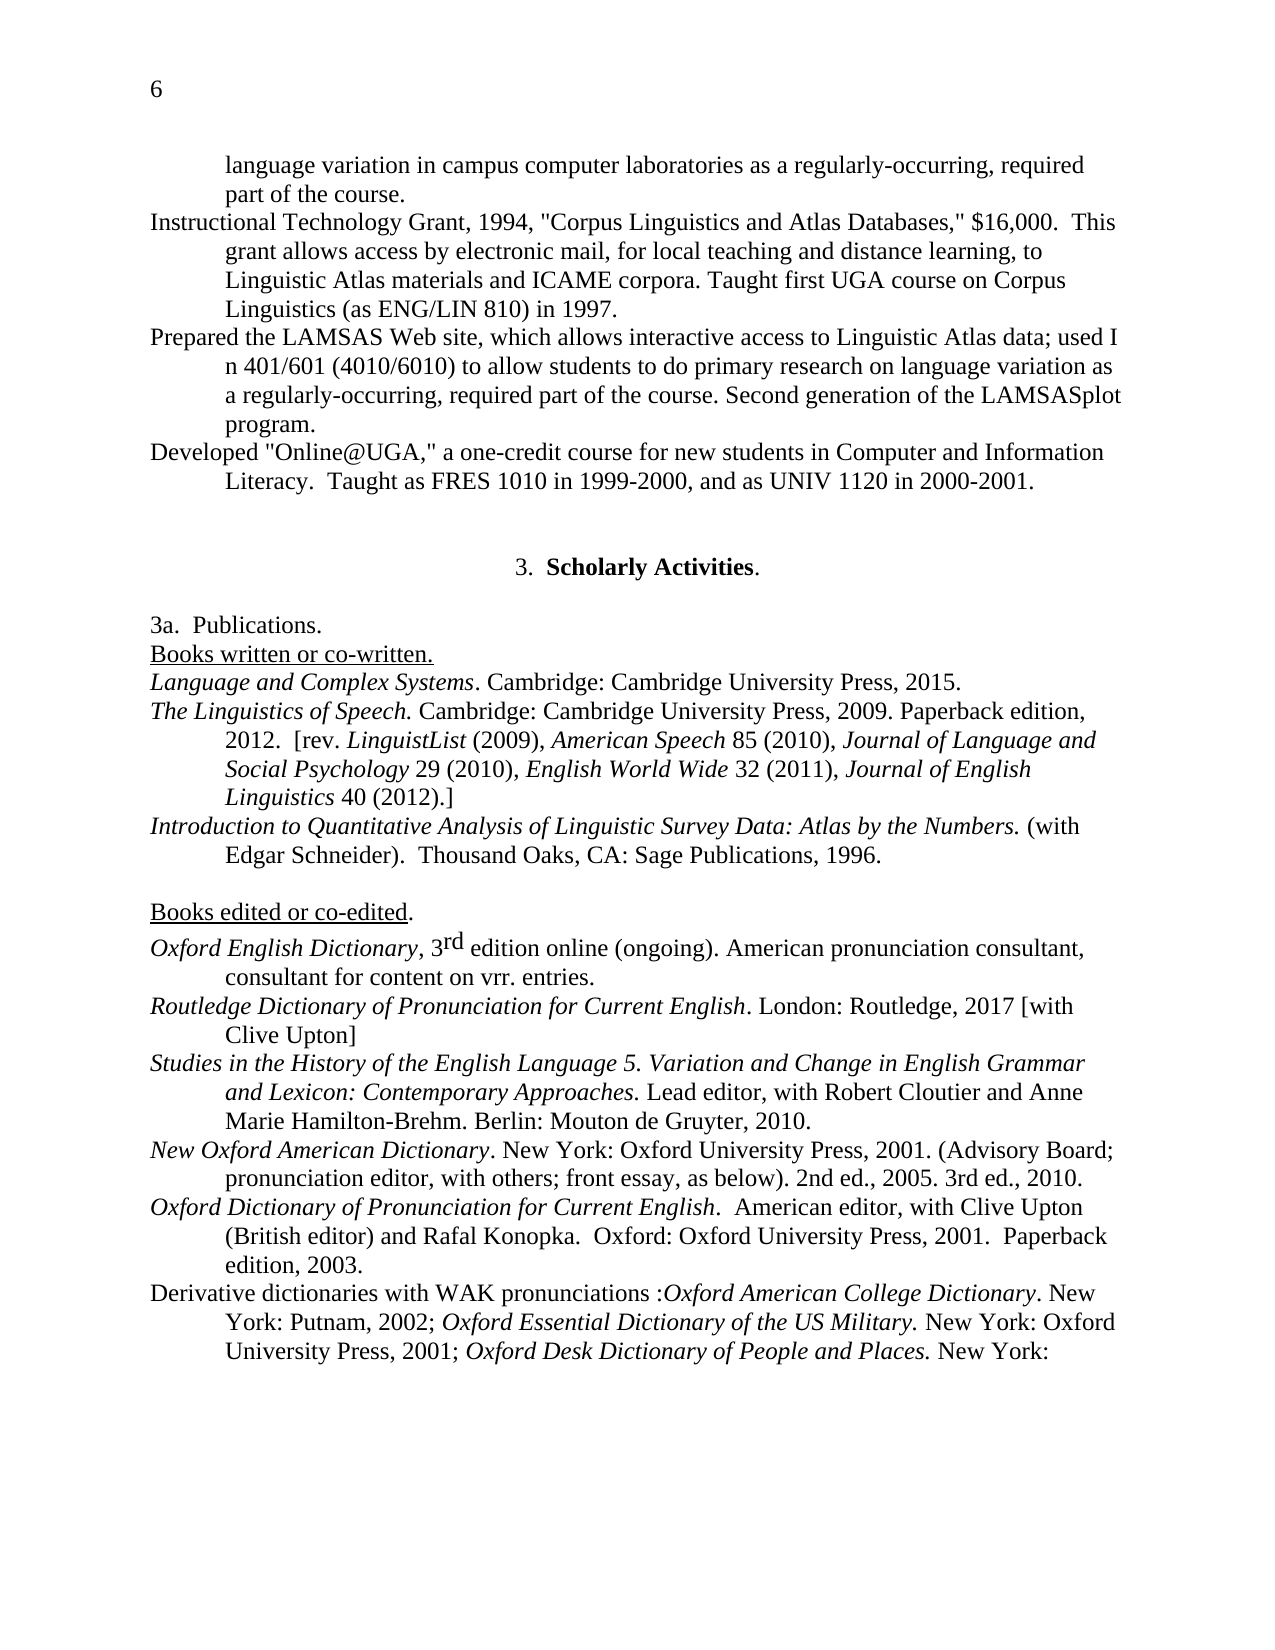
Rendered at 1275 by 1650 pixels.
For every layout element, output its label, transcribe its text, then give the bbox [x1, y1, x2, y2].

text Prepared the LAMSAS Web site, which allows interactive access to Linguistic Atlas data; used I n 401/601 (4010/6010) to allow students to do primary research on language variation as a regularly-occurring, required part of the course. Second generation of the LAMSASplot program. [150, 322, 1125, 437]
text 3. Scholarly Activities. [150, 552, 1125, 581]
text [150, 150, 1125, 207]
text Oxford Dictionary of Pronunciation for Current English. American editor, with Clive Upton (British editor) and Rafal Konopka. : Press, 2001. Paperback edition, 2003. [150, 1192, 1125, 1278]
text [150, 1278, 1125, 1365]
text The Linguistics of Speech. Cambridge: Cambridge University Press, 2009. Paperback edition, 2012. [rev. LinguistList (2009), American Speech 85 (2010), Journal of Language and Social Psychology 29 (2010), English World Wide 32 (2011), Journal of English Linguistics 40 (2012).] [150, 696, 1125, 811]
text Oxford English Dictionary, 3rd edition online (ongoing). American pronunciation consultant, consultant for content on vrr. entries. [150, 926, 1125, 991]
text Language and Complex Systems. Cambridge: Cambridge University Press, 2015. [150, 667, 1125, 696]
text Books edited or co-edited. [150, 897, 1125, 926]
text Developed "Online@UGA," a one-credit course for new students in Computer and Information Literacy. Taught as FRES 1010 in 1999-2000, and as UNIV 1120 in 2000-2001. [150, 437, 1125, 495]
text Studies in the History of the English Language 5. Variation and Change in English Grammar and Lexicon: Contemporary Approaches. Lead editor, with Robert Cloutier and Anne Marie Hamilton-Brehm. Berlin: Mouton de Gruyter, 2010. [150, 1048, 1125, 1135]
text Books written or co-written. [150, 639, 1125, 667]
text Instructional Technology Grant, 1994, "Corpus Linguistics and Atlas Databases," $16,000. This grant allows access by electronic mail, for local teaching and distance learning, to Linguistic Atlas materials and ICAME corpora. Taught first UGA course on Corpus Linguistics (as ENG/LIN 810) in 1997. [150, 207, 1125, 322]
text 3a. Publications. [150, 610, 1125, 639]
text New American Dictionary. : Press, 2001. (Advisory Board; pronunciation editor, with others; front essay, as below). 2nd ed., 2005. 3rd ed., 2010. [150, 1135, 1125, 1192]
text Routledge Dictionary of Pronunciation for Current English. London: Routledge, 2017 [with Clive Upton] [150, 991, 1125, 1048]
text Introduction to Quantitative Analysis of Linguistic Survey Data: Atlas by the Numbers. (with Edgar Schneider). Thousand Oaks, CA: Sage Publications, 1996. [150, 811, 1125, 869]
